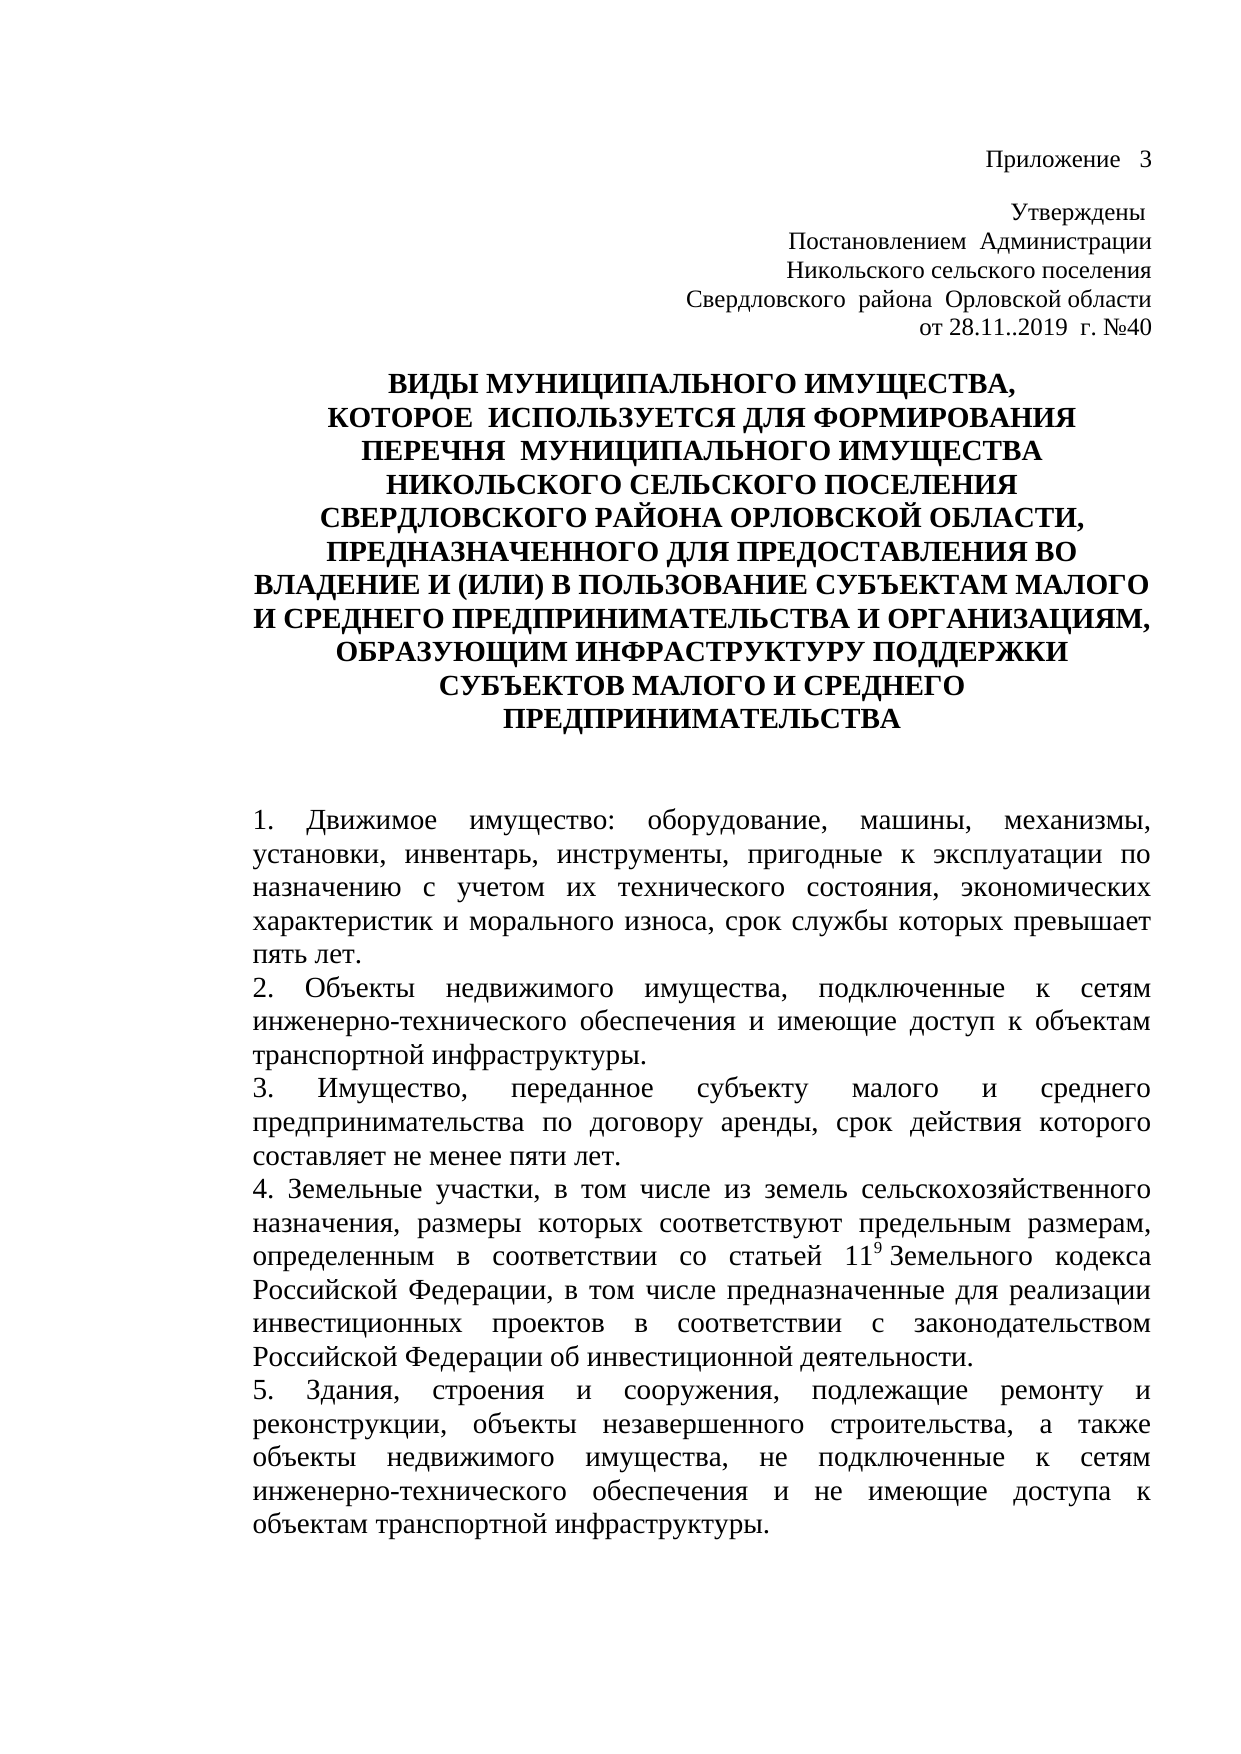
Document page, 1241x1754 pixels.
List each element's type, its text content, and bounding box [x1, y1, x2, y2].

text 3. Имущество, переданное субъекту малого и среднего предпринимательства по договору аренды, срок действия которого составляет не менее пяти лет. [252, 1071, 1152, 1171]
text от 28.11..2019 г. №40 [290, 312, 1152, 341]
text Утверждены [290, 197, 1152, 226]
text Свердловского района Орловской области [290, 284, 1152, 312]
text ВИДЫ МУНИЦИПАЛЬНОГО ИМУЩЕСТВА, [252, 366, 1152, 400]
text Никольского сельского поселения [290, 255, 1152, 284]
text 5. Здания, строения и сооружения, подлежащие ремонту и реконструкции, объекты незавершенного строительства, а также объекты недвижимого имущества, не подключенные к сетям инженерно-технического обеспечения и не имеющие доступа к объектам транспортной инфраструктуры. [252, 1372, 1152, 1540]
text 4. Земельные участки, в том числе из земель сельскохозяйственного назначения, размеры которых соответствуют предельным размерам, определенным в соответствии со статьей 119 Земельного кодекса Российской Федерации, в том числе предназначенные для реализации инвестиционных проектов в соответствии с законодательством Российской Федерации об инвестиционной деятельности. [252, 1171, 1152, 1372]
text 1. Движимое имущество: оборудование, машины, механизмы, установки, инвентарь, инструменты, пригодные к эксплуатации по назначению с учетом их технического состояния, экономических характеристик и морального износа, срок службы которых превышает пять лет. [252, 802, 1152, 970]
text 2. Объекты недвижимого имущества, подключенные к сетям инженерно-технического обеспечения и имеющие доступ к объектам транспортной инфраструктуры. [252, 970, 1152, 1071]
text КОТОРОЕ ИСПОЛЬЗУЕТСЯ ДЛЯ ФОРМИРОВАНИЯ ПЕРЕЧНЯ МУНИЦИПАЛЬНОГО ИМУЩЕСТВА НИКОЛЬСКОГО СЕЛЬСКОГО ПОСЕЛЕНИЯ СВЕРДЛОВСКОГО РАЙОНА ОРЛОВСКОЙ ОБЛАСТИ, ПРЕДНАЗНАЧЕННОГО ДЛЯ ПРЕДОСТАВЛЕНИЯ ВО ВЛАДЕНИЕ И (ИЛИ) В ПОЛЬЗОВАНИЕ СУБЪЕКТАМ МАЛОГО И СРЕДНЕГО ПРЕДПРИНИМАТЕЛЬСТВА И ОРГАНИЗАЦИЯМ, ОБРАЗУЮЩИМ ИНФРАСТРУКТУРУ ПОДДЕРЖКИ СУБЪЕКТОВ МАЛОГО И СРЕДНЕГО ПРЕДПРИНИМАТЕЛЬСТВА [252, 400, 1152, 735]
text Постановлением Администрации [290, 226, 1152, 255]
text Приложение 3 [252, 144, 1152, 172]
